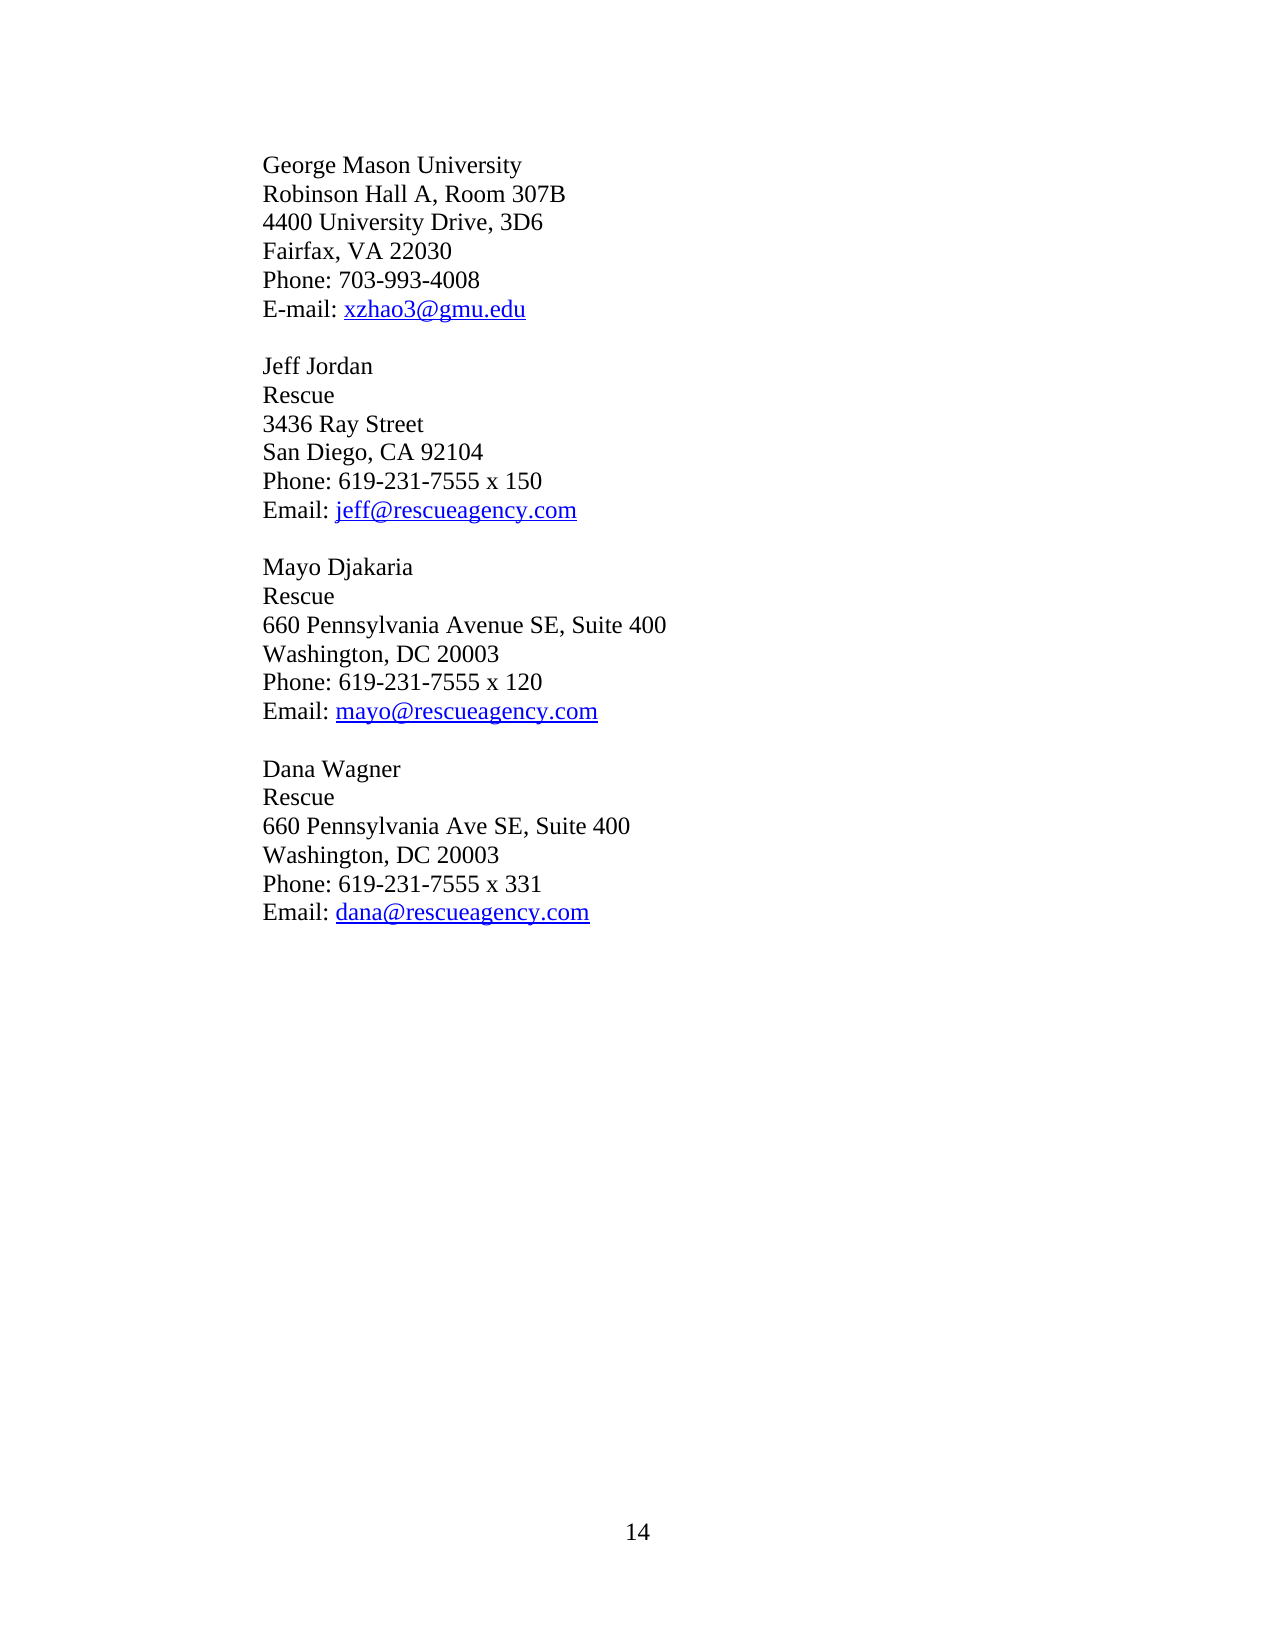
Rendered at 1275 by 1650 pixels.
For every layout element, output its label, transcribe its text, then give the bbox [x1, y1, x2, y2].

text Rescue [262, 380, 1087, 409]
text Washington, DC 20003 [187, 840, 1087, 869]
text San Diego, CA 92104 [262, 437, 1087, 466]
text Email: mayo@rescueagency.com [187, 696, 1087, 725]
text 660 Pennsylvania Ave SE, Suite 400 [187, 811, 1087, 840]
text Email: jeff@rescueagency.com [262, 495, 1087, 524]
text Washington, DC 20003 [187, 639, 1087, 667]
text Dana Wagner [187, 754, 1087, 782]
text Mayo Djakaria [187, 552, 1087, 581]
text Rescue [187, 782, 1087, 811]
text 4400 University Drive, 3D6 [262, 207, 1087, 236]
text Jeff Jordan [262, 351, 1087, 380]
text Phone: 703-993-4008 [262, 265, 1087, 294]
text E-mail: xzhao3@gmu.edu [262, 294, 1087, 322]
text Email: dana@rescueagency.com [187, 897, 1087, 926]
text George Mason University [262, 150, 1087, 179]
text 3436 Ray Street [262, 409, 1087, 437]
text 660 Pennsylvania Avenue SE, Suite 400 [187, 610, 1087, 639]
text Fairfax, VA 22030 [262, 236, 1087, 265]
text Phone: 619-231-7555 x 150 [262, 466, 1087, 495]
text Phone: 619-231-7555 x 331 [187, 869, 1087, 897]
text Robinson Hall A, Room 307B [262, 179, 1087, 207]
text Phone: 619-231-7555 x 120 [187, 667, 1087, 696]
text Rescue [262, 581, 1087, 610]
